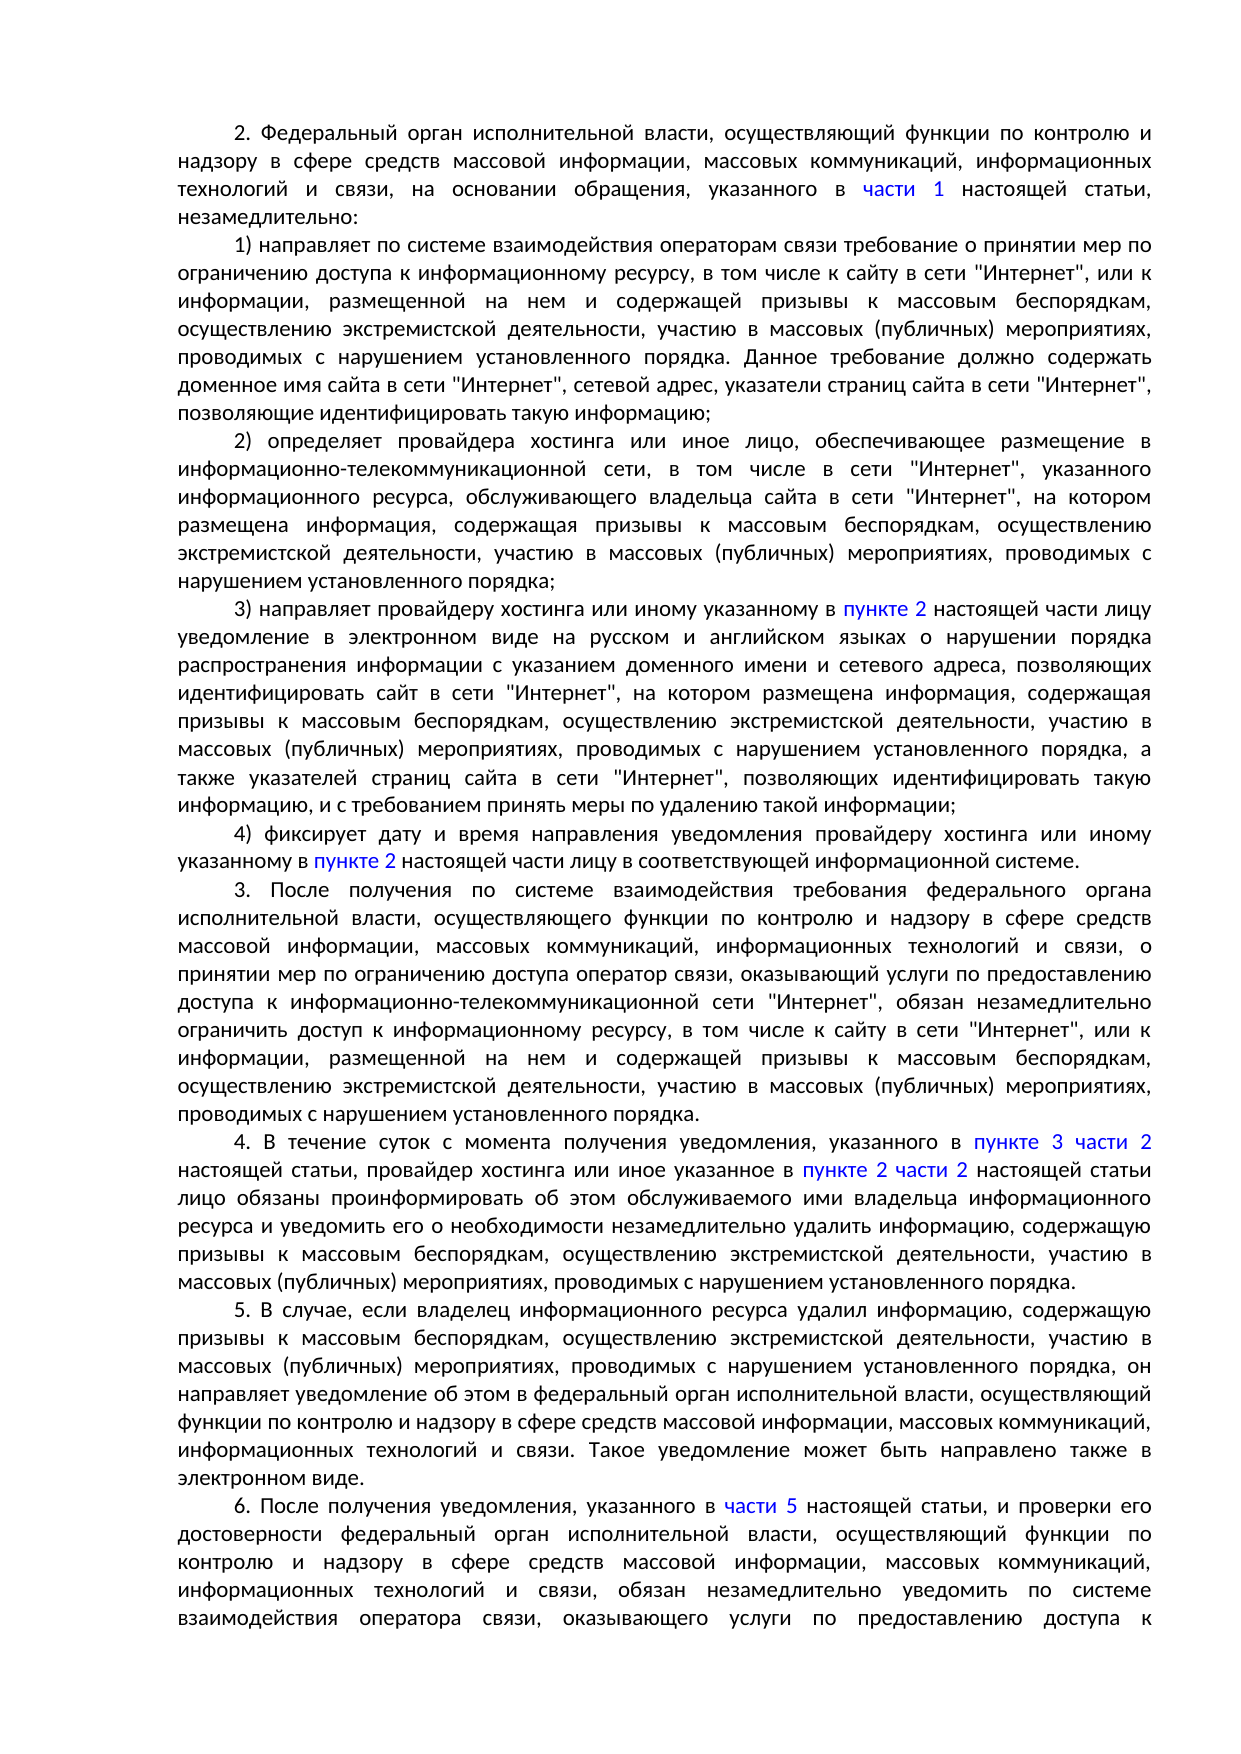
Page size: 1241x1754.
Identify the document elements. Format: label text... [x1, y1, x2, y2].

text 5. В случае, если владелец информационного ресурса удалил информацию, содержащую призывы к массовым беспорядкам, осуществлению экстремистской деятельности, участию в массовых (публичных) мероприятиях, проводимых с нарушением установленного порядка, он направляет уведомление об этом в федеральный орган исполнительной власти, осуществляющий функции по контролю и надзору в сфере средств массовой информации, массовых коммуникаций, информационных технологий и связи. Такое уведомление может быть направлено также в электронном виде. [177, 1295, 1152, 1491]
text 3) направляет провайдеру хостинга или иному указанному в пункте 2 настоящей части лицу уведомление в электронном виде на русском и английском языках о нарушении порядка распространения информации с указанием доменного имени и сетевого адреса, позволяющих идентифицировать сайт в сети "Интернет", на котором размещена информация, содержащая призывы к массовым беспорядкам, осуществлению экстремистской деятельности, участию в массовых (публичных) мероприятиях, проводимых с нарушением установленного порядка, а также указателей страниц сайта в сети "Интернет", позволяющих идентифицировать такую информацию, и с требованием принять меры по удалению такой информации; [177, 594, 1152, 819]
text 2) определяет провайдера хостинга или иное лицо, обеспечивающее размещение в информационно-телекоммуникационной сети, в том числе в сети "Интернет", указанного информационного ресурса, обслуживающего владельца сайта в сети "Интернет", на котором размещена информация, содержащая призывы к массовым беспорядкам, осуществлению экстремистской деятельности, участию в массовых (публичных) мероприятиях, проводимых с нарушением установленного порядка; [177, 426, 1152, 594]
text 1) направляет по системе взаимодействия операторам связи требование о принятии мер по ограничению доступа к информационному ресурсу, в том числе к сайту в сети "Интернет", или к информации, размещенной на нем и содержащей призывы к массовым беспорядкам, осуществлению экстремистской деятельности, участию в массовых (публичных) мероприятиях, проводимых с нарушением установленного порядка. Данное требование должно содержать доменное имя сайта в сети "Интернет", сетевой адрес, указатели страниц сайта в сети "Интернет", позволяющие идентифицировать такую информацию; [177, 230, 1152, 426]
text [177, 1491, 1152, 1631]
text 4. В течение суток с момента получения уведомления, указанного в пункте 3 части 2 настоящей статьи, провайдер хостинга или иное указанное в пункте 2 части 2 настоящей статьи лицо обязаны проинформировать об этом обслуживаемого ими владельца информационного ресурса и уведомить его о необходимости незамедлительно удалить информацию, содержащую призывы к массовым беспорядкам, осуществлению экстремистской деятельности, участию в массовых (публичных) мероприятиях, проводимых с нарушением установленного порядка. [177, 1127, 1152, 1295]
text 2. Федеральный орган исполнительной власти, осуществляющий функции по контролю и надзору в сфере средств массовой информации, массовых коммуникаций, информационных технологий и связи, на основании обращения, указанного в части 1 настоящей статьи, незамедлительно: [177, 118, 1152, 230]
text 3. После получения по системе взаимодействия требования федерального органа исполнительной власти, осуществляющего функции по контролю и надзору в сфере средств массовой информации, массовых коммуникаций, информационных технологий и связи, о принятии мер по ограничению доступа оператор связи, оказывающий услуги по предоставлению доступа к информационно-телекоммуникационной сети "Интернет", обязан незамедлительно ограничить доступ к информационному ресурсу, в том числе к сайту в сети "Интернет", или к информации, размещенной на нем и содержащей призывы к массовым беспорядкам, осуществлению экстремистской деятельности, участию в массовых (публичных) мероприятиях, проводимых с нарушением установленного порядка. [177, 875, 1152, 1127]
text 4) фиксирует дату и время направления уведомления провайдеру хостинга или иному указанному в пункте 2 настоящей части лицу в соответствующей информационной системе. [177, 819, 1152, 875]
